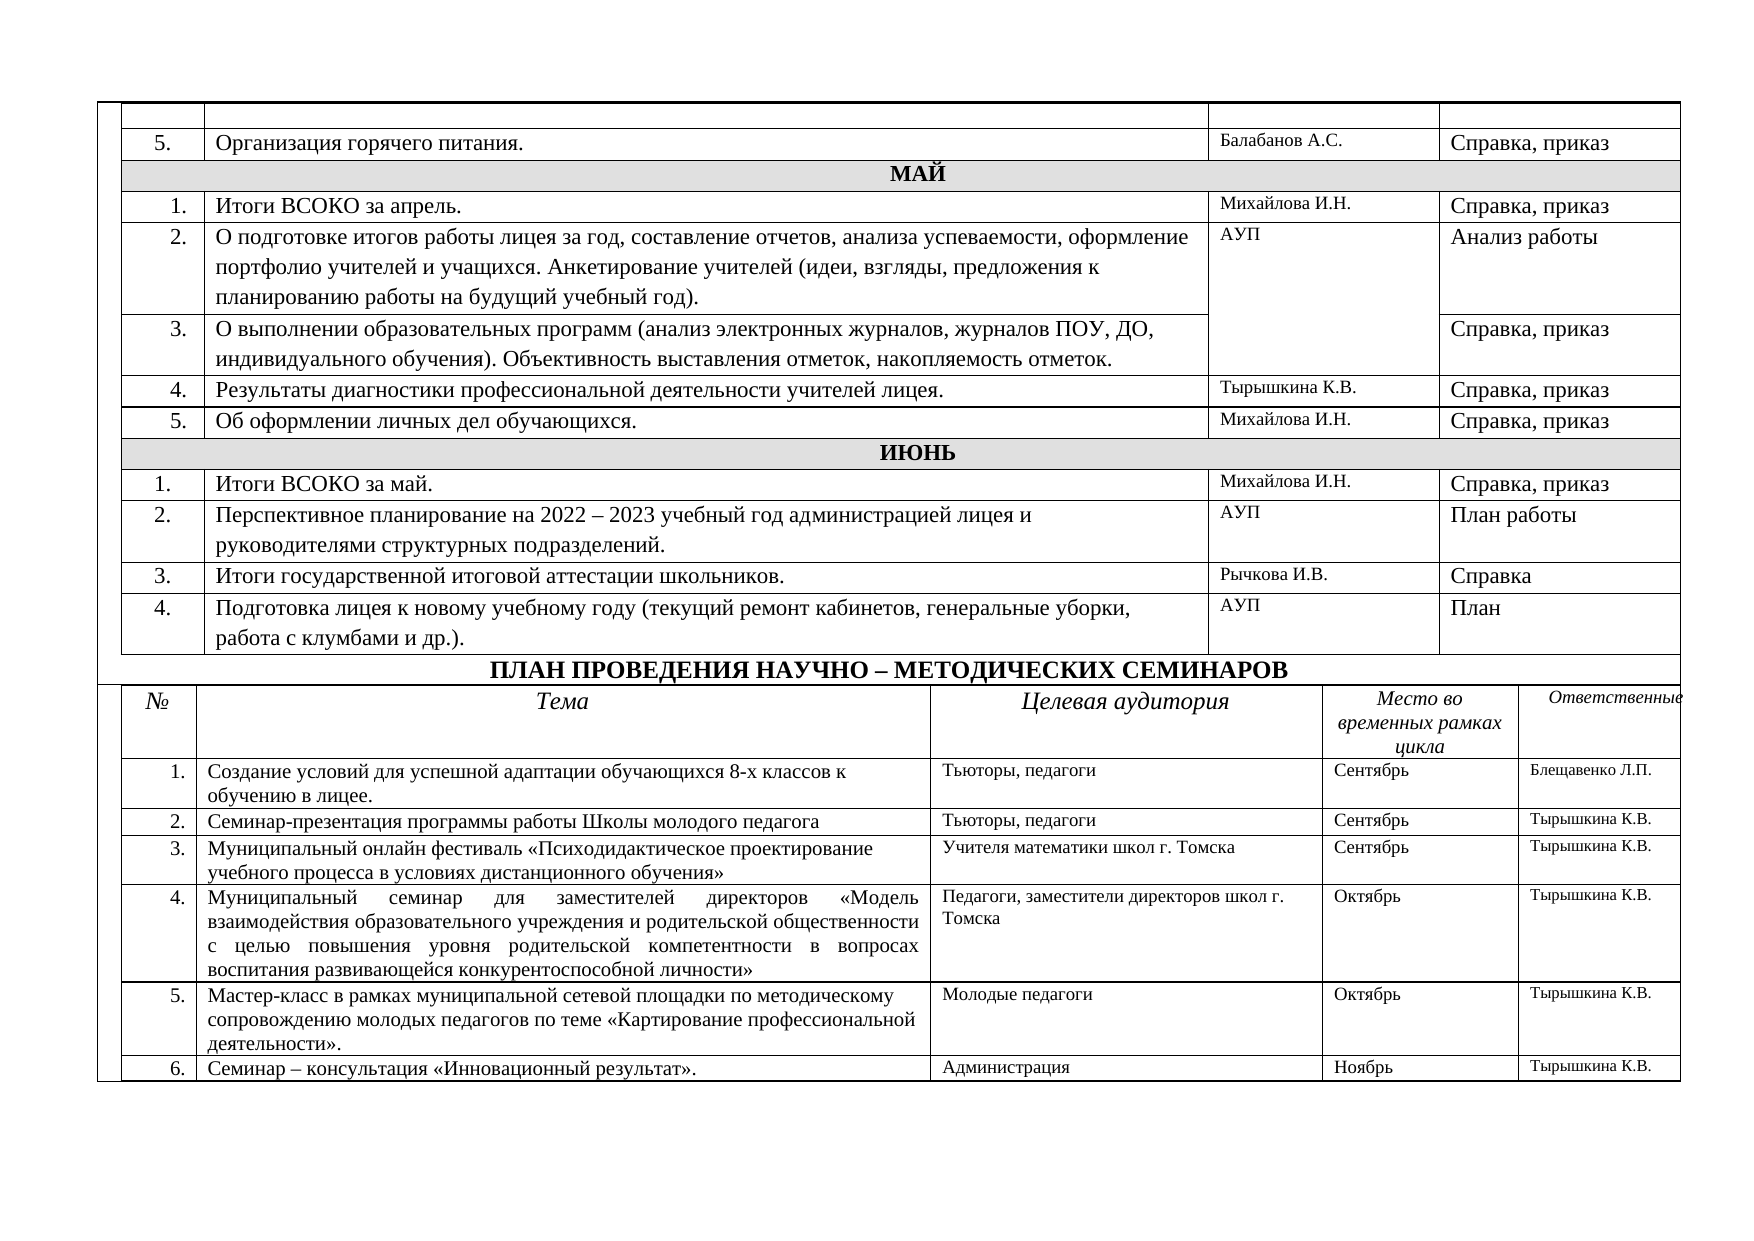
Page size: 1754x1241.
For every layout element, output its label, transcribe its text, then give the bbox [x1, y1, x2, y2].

table_cell [197, 759, 930, 808]
table_cell [1519, 809, 1680, 835]
table_cell [931, 983, 1322, 1055]
table_cell [1323, 983, 1518, 1055]
table_cell [1323, 885, 1518, 981]
table_cell [197, 809, 930, 835]
table_cell [197, 1056, 930, 1080]
table_cell [122, 836, 196, 884]
table_cell [197, 885, 930, 981]
table_cell [931, 759, 1322, 808]
table_cell [197, 686, 930, 758]
table_cell [1519, 686, 1680, 758]
table_cell [1519, 885, 1680, 981]
table_cell [931, 885, 1322, 981]
table_cell [122, 1056, 196, 1080]
table_cell [122, 686, 196, 758]
table_cell [931, 1056, 1322, 1080]
table_cell [1323, 836, 1518, 884]
table_cell [122, 759, 196, 808]
table_cell [931, 836, 1322, 884]
table_cell [122, 809, 196, 835]
table_cell [1323, 686, 1518, 758]
table_cell [1519, 1056, 1680, 1080]
table_cell ПЛАН ПРОВЕДЕНИЯ НАУЧНО – МЕТОДИЧЕСКИХ СЕМИНАРОВ [98, 103, 1680, 684]
table_cell [98, 685, 121, 1081]
table_cell [122, 885, 196, 981]
table_cell [197, 983, 930, 1055]
table_cell [1323, 1056, 1518, 1080]
table_cell [1323, 809, 1518, 835]
table_cell [1519, 759, 1680, 808]
table_cell [931, 809, 1322, 835]
table_cell [931, 686, 1322, 758]
table_cell [1519, 836, 1680, 884]
table_cell [197, 836, 930, 884]
table_cell [1323, 759, 1518, 808]
table_cell [122, 983, 196, 1055]
table_cell [1519, 983, 1680, 1055]
